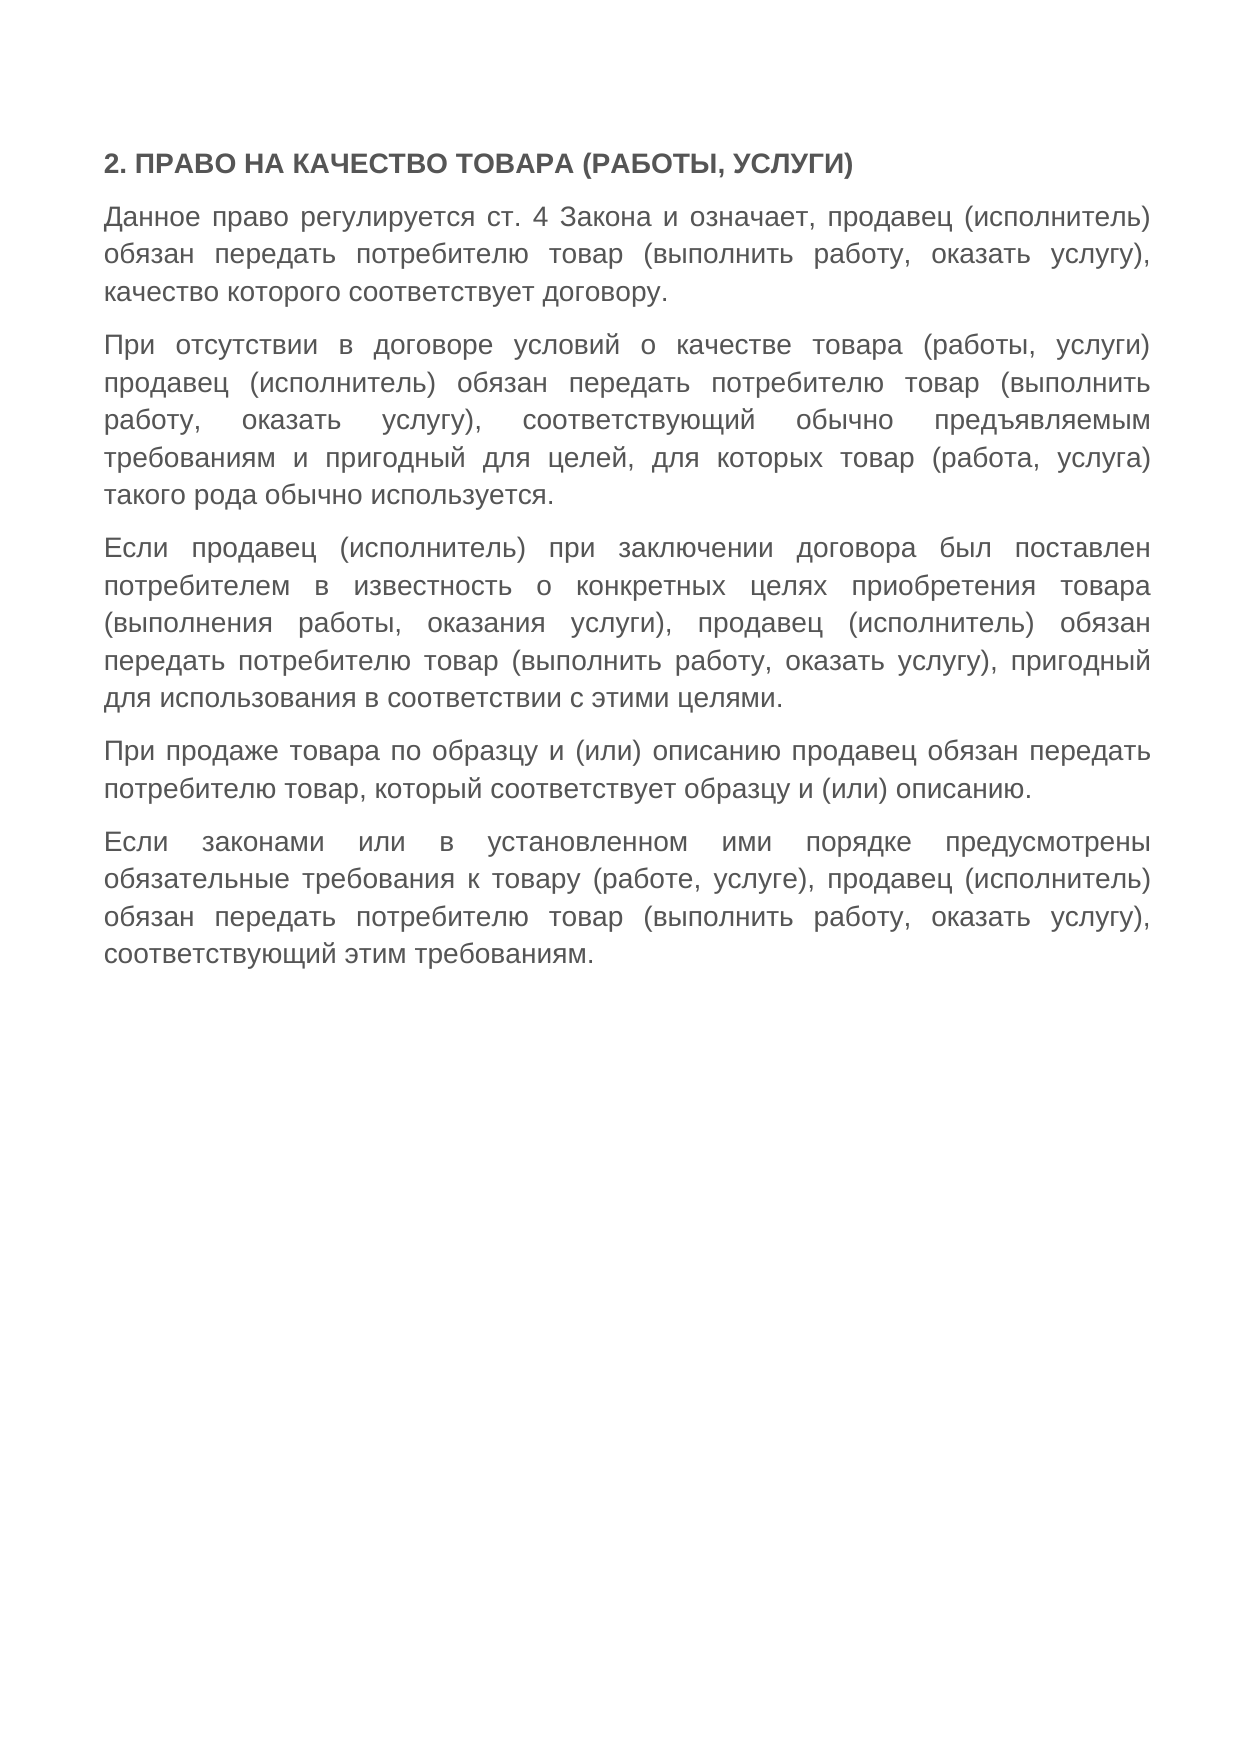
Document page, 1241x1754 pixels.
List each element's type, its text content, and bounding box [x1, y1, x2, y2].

text 2. ПРАВО НА КАЧЕСТВО ТОВАРА (РАБОТЫ, УСЛУГИ) [103, 142, 1152, 179]
text Если продавец (исполнитель) при заключении договора был поставлен потребителем в известность о конкретных целях приобретения товара (выполнения работы, оказания услуги), продавец (исполнитель) обязан передать потребителю товар (выполнить работу, оказать услугу), пригодный для использования в соответствии с этими целями. [103, 526, 1152, 714]
text При отсутствии в договоре условий о качестве товара (работы, услуги) продавец (исполнитель) обязан передать потребителю товар (выполнить работу, оказать услугу), соответствующий обычно предъявляемым требованиям и пригодный для целей, для которых товар (работа, услуга) такого рода обычно используется. [103, 323, 1152, 511]
text Если законами или в установленном ими порядке предусмотрены обязательные требования к товару (работе, услуге), продавец (исполнитель) обязан передать потребителю товар (выполнить работу, оказать услугу), соответствующий этим требованиям. [103, 820, 1152, 970]
text При продаже товара по образцу и (или) описанию продавец обязан передать потребителю товар, который соответствует образцу и (или) описанию. [103, 729, 1152, 804]
text Данное право регулируется ст. 4 Закона и означает, продавец (исполнитель) обязан передать потребителю товар (выполнить работу, оказать услугу), качество которого соответствует договору. [103, 195, 1152, 307]
